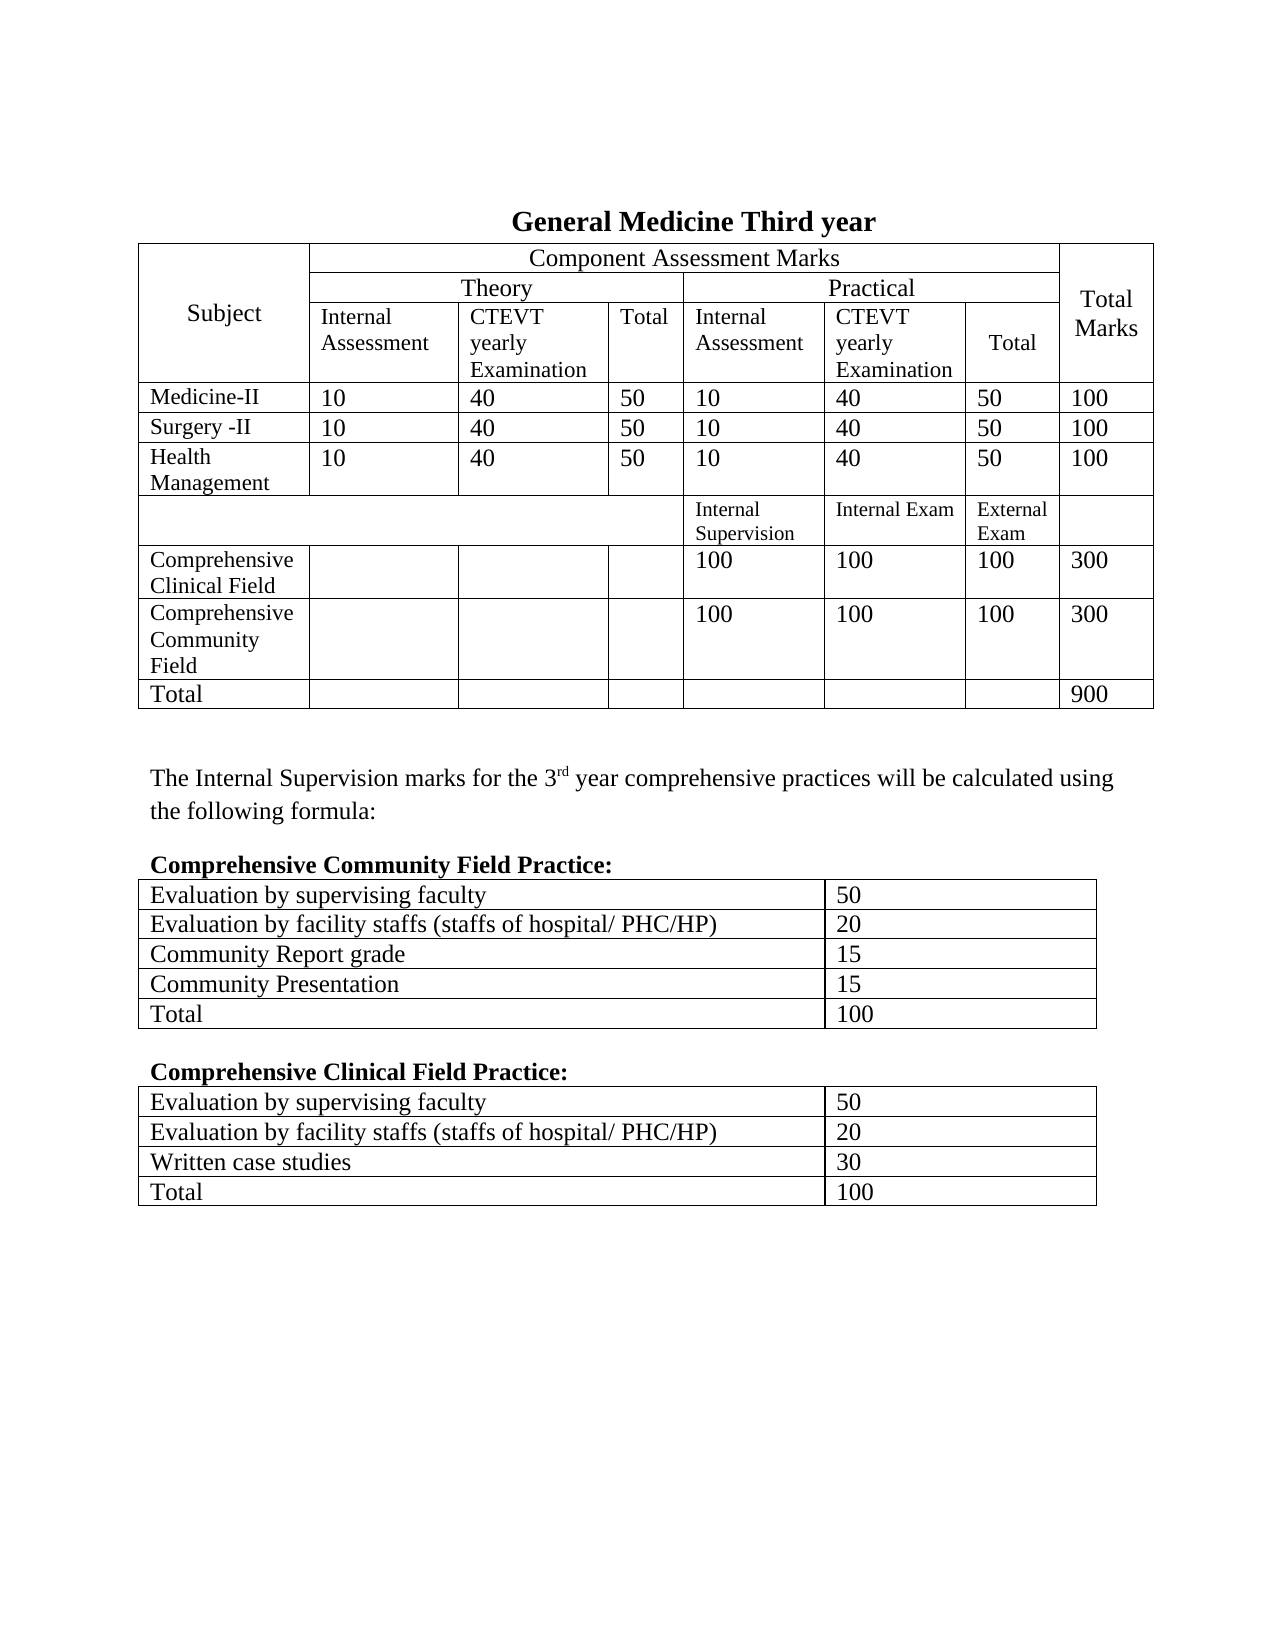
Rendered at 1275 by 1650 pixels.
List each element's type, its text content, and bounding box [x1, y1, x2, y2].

text The Internal Supervision marks for the 3rd year comprehensive practices will be calculated using the following formula: [150, 763, 1125, 825]
table_cell Medicine-II [139, 383, 309, 412]
table_header Subject [139, 244, 309, 382]
table_cell Total [609, 303, 683, 382]
table_cell 10 [310, 383, 458, 412]
text Comprehensive Community Field Practice: [150, 850, 1125, 879]
table_cell 10 [684, 413, 824, 442]
table_cell [609, 546, 683, 598]
table_header 50 [826, 880, 1096, 908]
table_cell 40 [825, 383, 965, 412]
table_cell Total [139, 1177, 824, 1205]
table_cell Health Management [139, 443, 309, 495]
table_cell [310, 680, 458, 708]
table_cell 100 [825, 546, 965, 598]
table_cell 100 [966, 599, 1059, 678]
table_cell 100 [1060, 413, 1153, 442]
table_cell 100 [1060, 383, 1153, 412]
table_cell 10 [684, 443, 824, 495]
table_cell 50 [609, 383, 683, 412]
table_cell Community Presentation [139, 969, 824, 998]
table_cell 40 [825, 443, 965, 495]
table_cell 100 [684, 599, 824, 678]
table_cell CTEVT yearly Examination [459, 303, 608, 382]
table_cell 40 [825, 413, 965, 442]
table_cell Comprehensive Clinical Field [139, 546, 309, 598]
table_cell 40 [459, 413, 608, 442]
table_cell CTEVT yearly Examination [825, 303, 965, 382]
table_header Total Marks [1060, 244, 1153, 382]
table_cell Total [139, 999, 824, 1028]
table_cell 100 [966, 546, 1059, 598]
table_cell Evaluation by facility staffs (staffs of hospital/ PHC/HP) [139, 910, 824, 938]
table_cell Internal Exam [825, 496, 965, 544]
table_cell 50 [609, 443, 683, 495]
table_header 50 [826, 1087, 1096, 1116]
table_cell 15 [826, 939, 1096, 968]
table_cell [310, 546, 458, 598]
table_cell [139, 496, 683, 544]
table_cell 100 [684, 546, 824, 598]
table_cell Comprehensive Community Field [139, 599, 309, 678]
table_cell 50 [966, 443, 1059, 495]
table_cell 300 [1060, 546, 1153, 598]
table_cell [609, 680, 683, 708]
table_header Evaluation by supervising faculty [139, 880, 824, 908]
table_cell Total [139, 680, 309, 708]
table_cell 10 [310, 443, 458, 495]
table_cell [459, 599, 608, 678]
table_cell [825, 680, 965, 708]
table_cell 50 [609, 413, 683, 442]
table_cell Evaluation by facility staffs (staffs of hospital/ PHC/HP) [139, 1117, 824, 1146]
table_cell Internal Assessment [684, 303, 824, 382]
table_cell 50 [966, 413, 1059, 442]
text Comprehensive Clinical Field Practice: [150, 1057, 1125, 1086]
table_cell [310, 599, 458, 678]
table_cell 100 [825, 599, 965, 678]
table_cell 30 [826, 1147, 1096, 1176]
table_cell 100 [826, 1177, 1096, 1205]
table_cell External Exam [966, 496, 1059, 544]
table_cell 20 [826, 1117, 1096, 1146]
table_cell Internal Supervision [684, 496, 824, 544]
table_cell 20 [826, 910, 1096, 938]
table_cell Practical [684, 273, 1059, 302]
table_cell 100 [1060, 443, 1153, 495]
table_cell 300 [1060, 599, 1153, 678]
table_cell [459, 680, 608, 708]
table_cell 15 [826, 969, 1096, 998]
table_cell Surgery -II [139, 413, 309, 442]
table_cell 100 [826, 999, 1096, 1028]
table_header Component Assessment Marks [310, 244, 1059, 272]
table_cell Theory [310, 273, 683, 302]
list General Medicine Third year [262, 204, 1125, 237]
table_cell Total [966, 303, 1059, 382]
table_cell 50 [966, 383, 1059, 412]
table_cell Written case studies [139, 1147, 824, 1176]
table_cell [684, 680, 824, 708]
table_cell [966, 680, 1059, 708]
table_cell Internal Assessment [310, 303, 458, 382]
table_cell Community Report grade [139, 939, 824, 968]
table_cell [609, 599, 683, 678]
table_cell 40 [459, 443, 608, 495]
table_cell 10 [310, 413, 458, 442]
table_cell [459, 546, 608, 598]
table_header Evaluation by supervising faculty [139, 1087, 824, 1116]
table_cell 900 [1060, 680, 1153, 708]
table_cell [1060, 496, 1153, 544]
table_cell 10 [684, 383, 824, 412]
table_cell 40 [459, 383, 608, 412]
